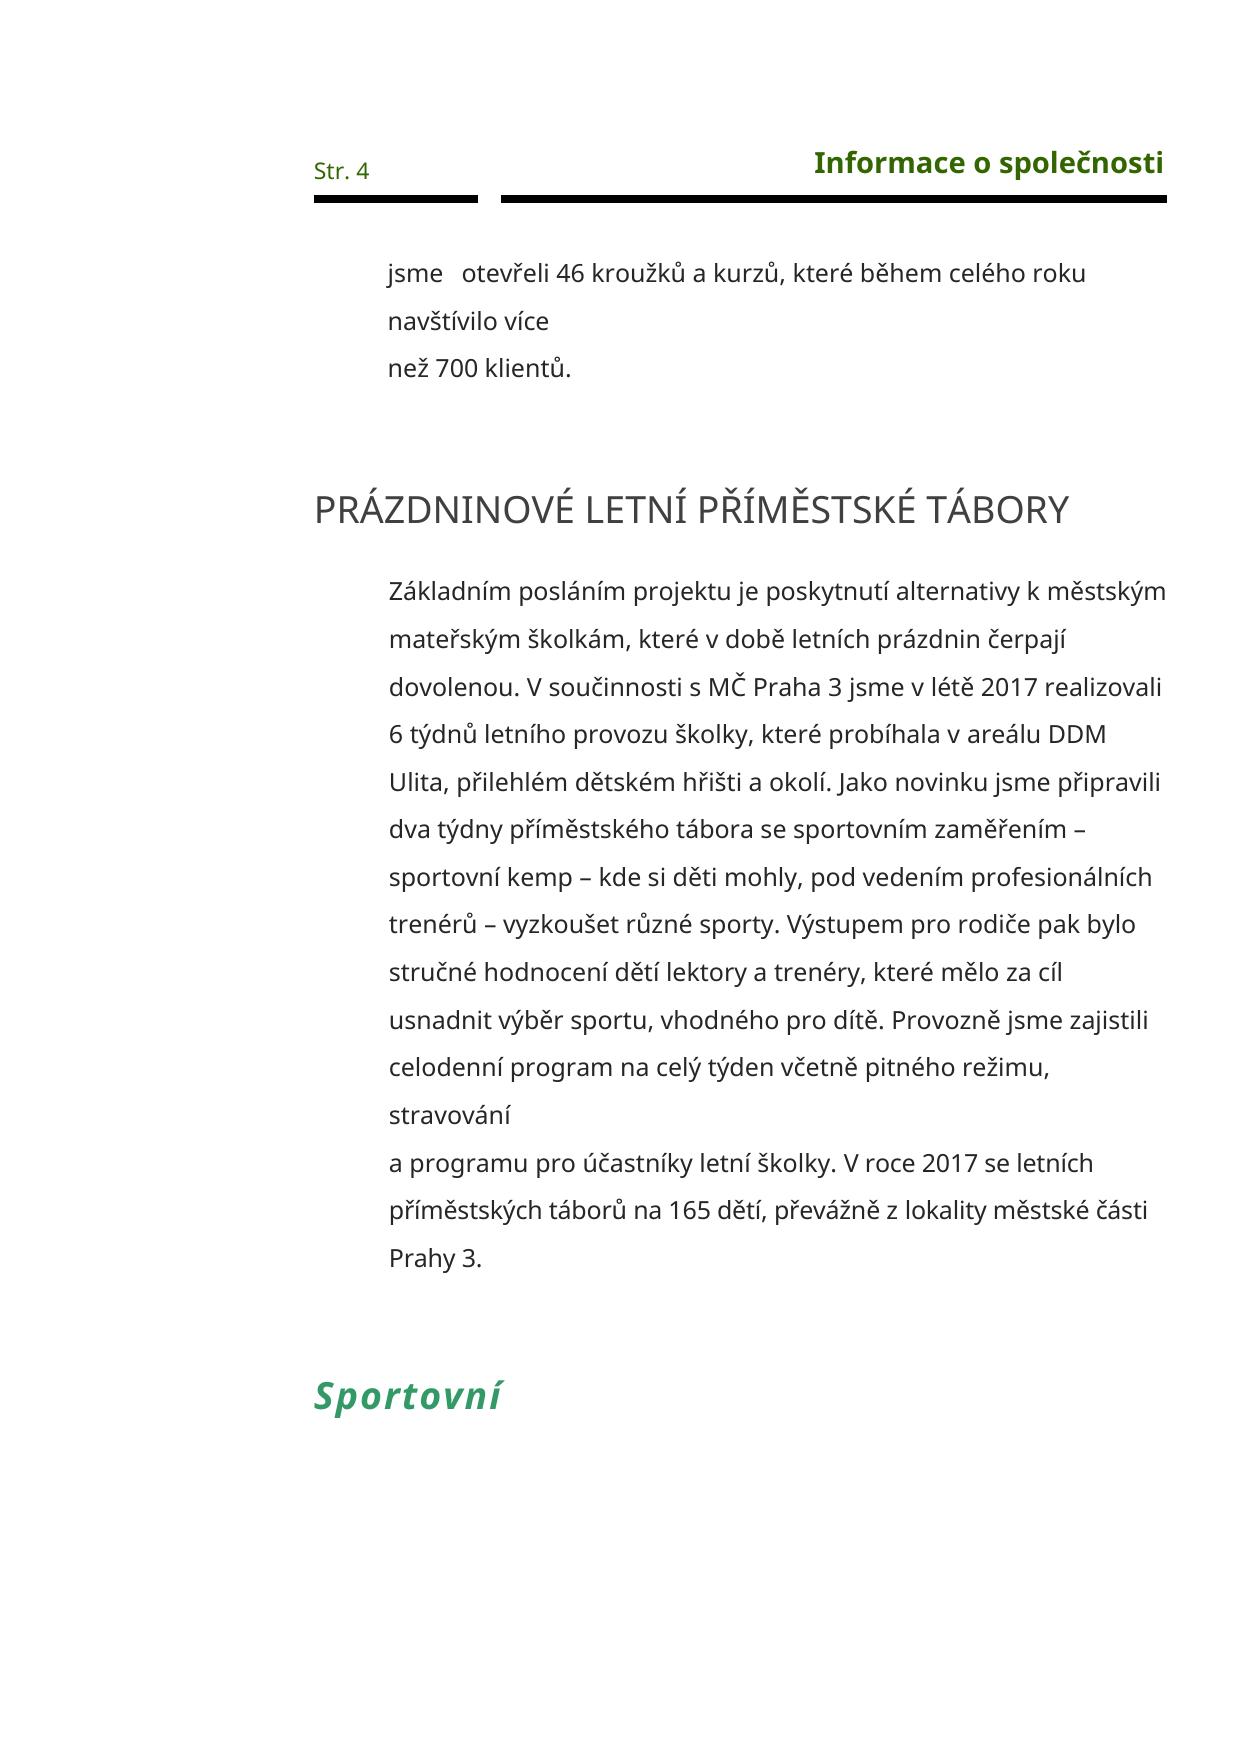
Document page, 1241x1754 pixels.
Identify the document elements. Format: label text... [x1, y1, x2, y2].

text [387, 256, 1167, 385]
text Sportovní [314, 1369, 1167, 1420]
text Základním posláním projektu je poskytnutí alternativy k městským mateřským školkám, které v době letních prázdnin čerpají dovolenou. V součinnosti s MČ Praha 3 jsme v létě 2017 realizovali 6 týdnů letního provozu školky, které probíhala v areálu DDM Ulita, přilehlém dětském hřišti a okolí. Jako novinku jsme připravili dva týdny příměstského tábora se sportovním zaměřením – sportovní kemp – kde si děti mohly, pod vedením profesionálních trenérů – vyzkoušet různé sporty. Výstupem pro rodiče pak bylo stručné hodnocení dětí lektory a trenéry, které mělo za cíl usnadnit výběr sportu, vhodného pro dítě. Provozně jsme zajistili celodenní program na celý týden včetně pitného režimu, stravování a programu pro účastníky letní školky. V roce 2017 se letních příměstských táborů na 165 dětí, převážně z lokality městské části Prahy 3. [389, 574, 1167, 1274]
text PRÁZDNINOVÉ LETNÍ příměstské tábory [314, 484, 1167, 535]
